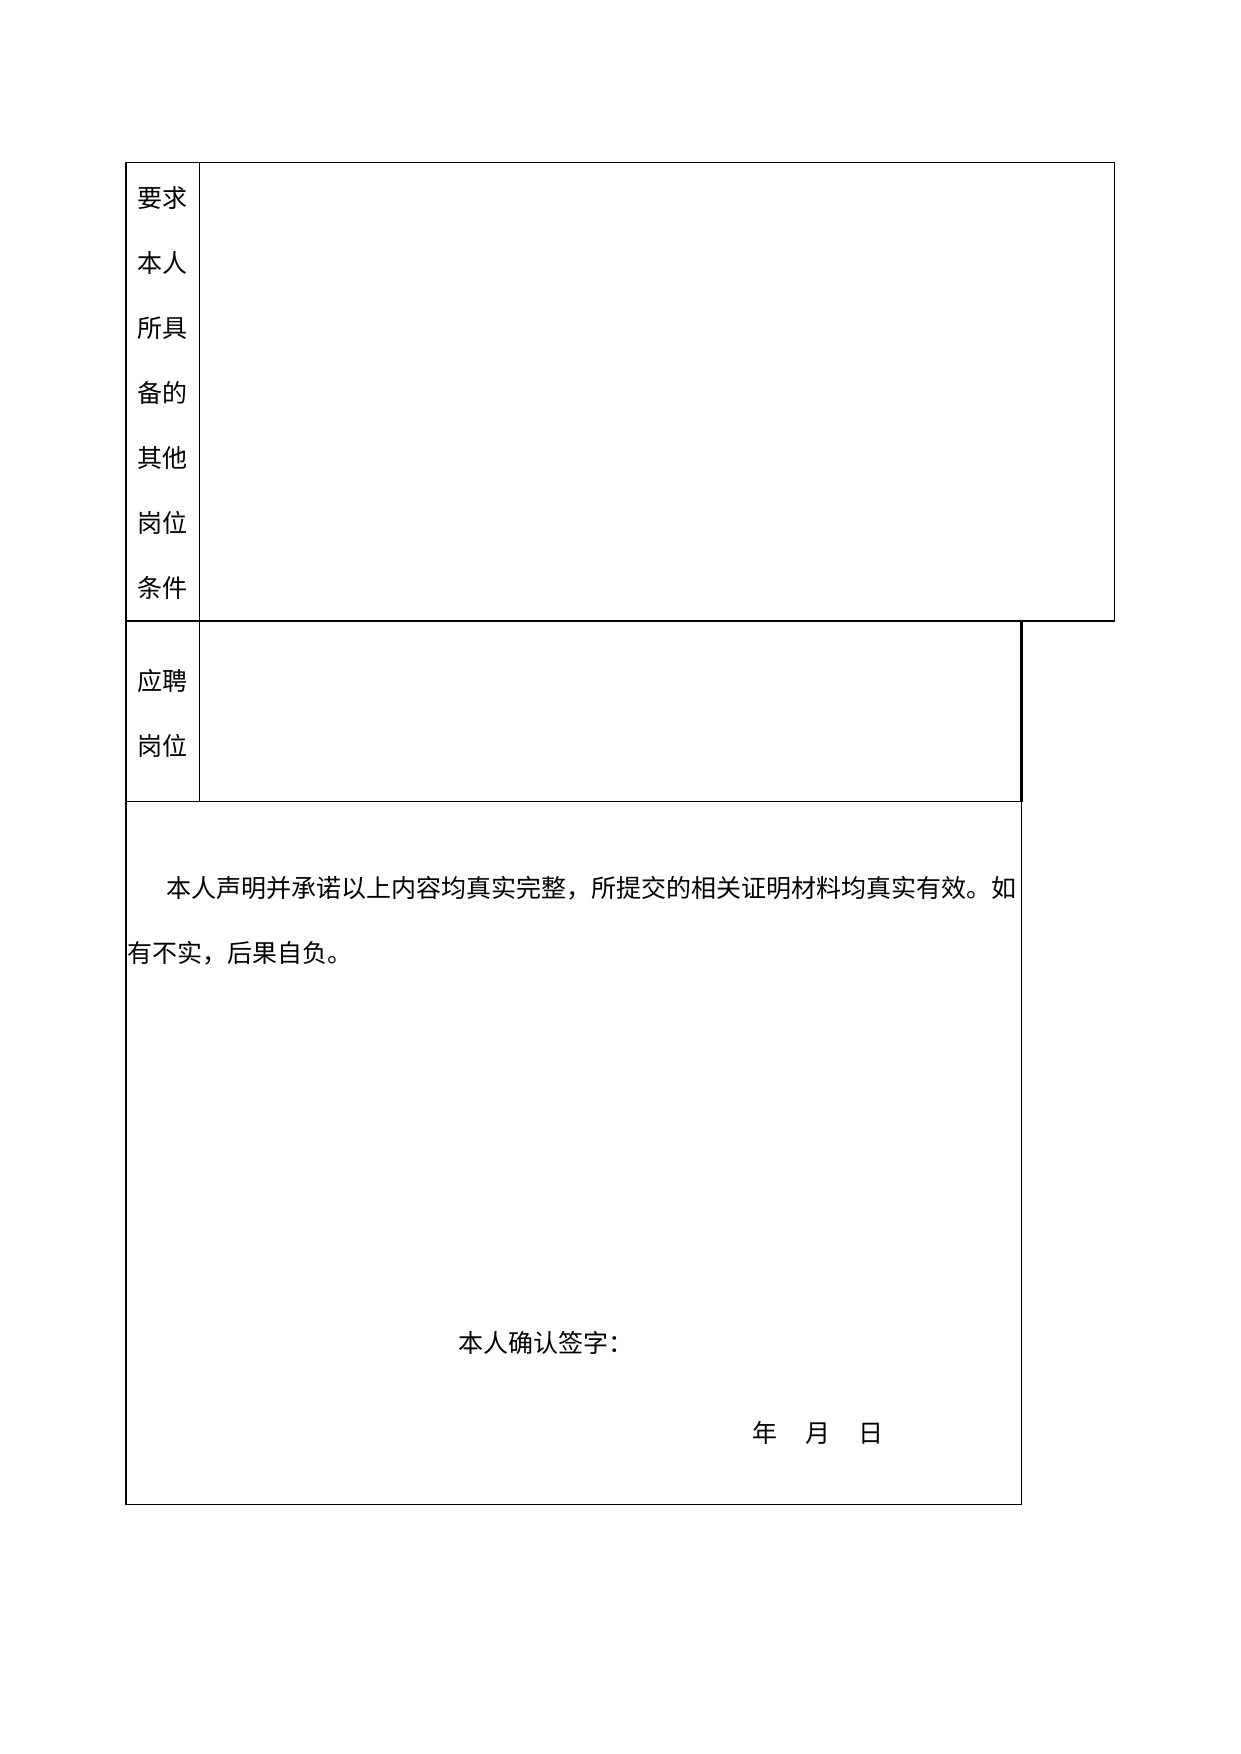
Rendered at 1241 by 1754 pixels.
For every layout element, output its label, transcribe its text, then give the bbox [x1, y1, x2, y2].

table_cell [200, 622, 1020, 801]
table_cell 本人声明并承诺以上内容均真实完整，所提交的相关证明材料均真实有效。如有不实，后果自负。 本人确认签字： 年 月 日 [127, 802, 1021, 1503]
table_cell [200, 163, 1114, 619]
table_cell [127, 163, 199, 619]
table_cell 应聘岗位 [127, 622, 199, 801]
